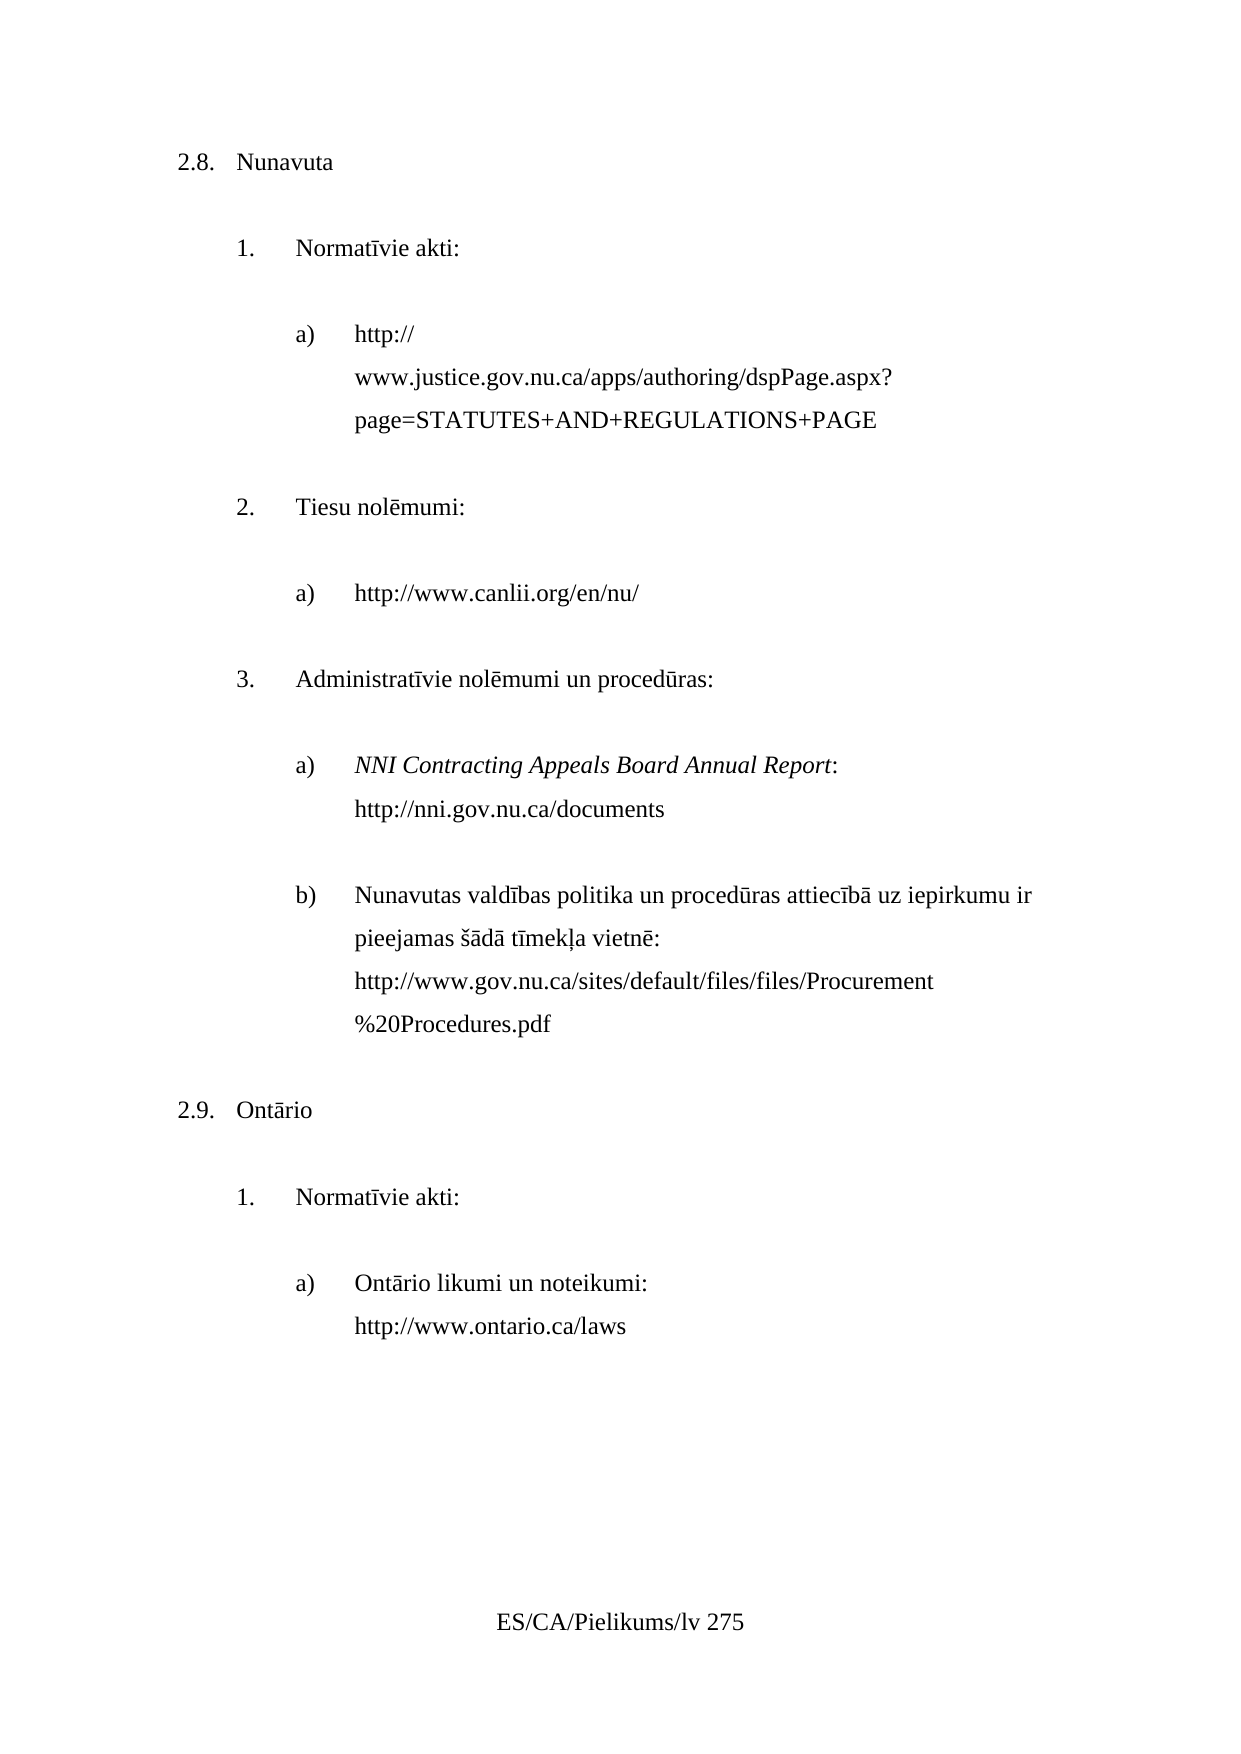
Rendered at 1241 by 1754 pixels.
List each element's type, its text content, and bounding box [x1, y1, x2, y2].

text 2. Tiesu nolēmumi: [236, 492, 1122, 521]
text a) http:// www.justice.gov.nu.ca/apps/authoring/dspPage.aspx?page=STATUTES+AND+REGULATIONS+PAGE [295, 319, 1122, 434]
text a) NNI Contracting Appeals Board Annual Report: http://nni.gov.nu.ca/documents [295, 751, 1122, 822]
text 1. Normatīvie akti: [236, 233, 1122, 262]
text a) Ontārio likumi un noteikumi: http://www.ontario.ca/laws [295, 1268, 1122, 1340]
text 2.8. Nunavuta [177, 147, 1122, 176]
text 1. Normatīvie akti: [236, 1182, 1122, 1211]
text a) http://www.canlii.org/en/nu/ [295, 578, 1122, 607]
text 3. Administratīvie nolēmumi un procedūras: [236, 664, 1122, 693]
text b) Nunavutas valdības politika un procedūras attiecībā uz iepirkumu ir pieejamas šādā tīmekļa vietnē: http://www.gov.nu.ca/sites/default/files/files/Procurement%20Procedures.pdf [295, 880, 1122, 1038]
text 2.9. Ontārio [177, 1096, 1122, 1124]
